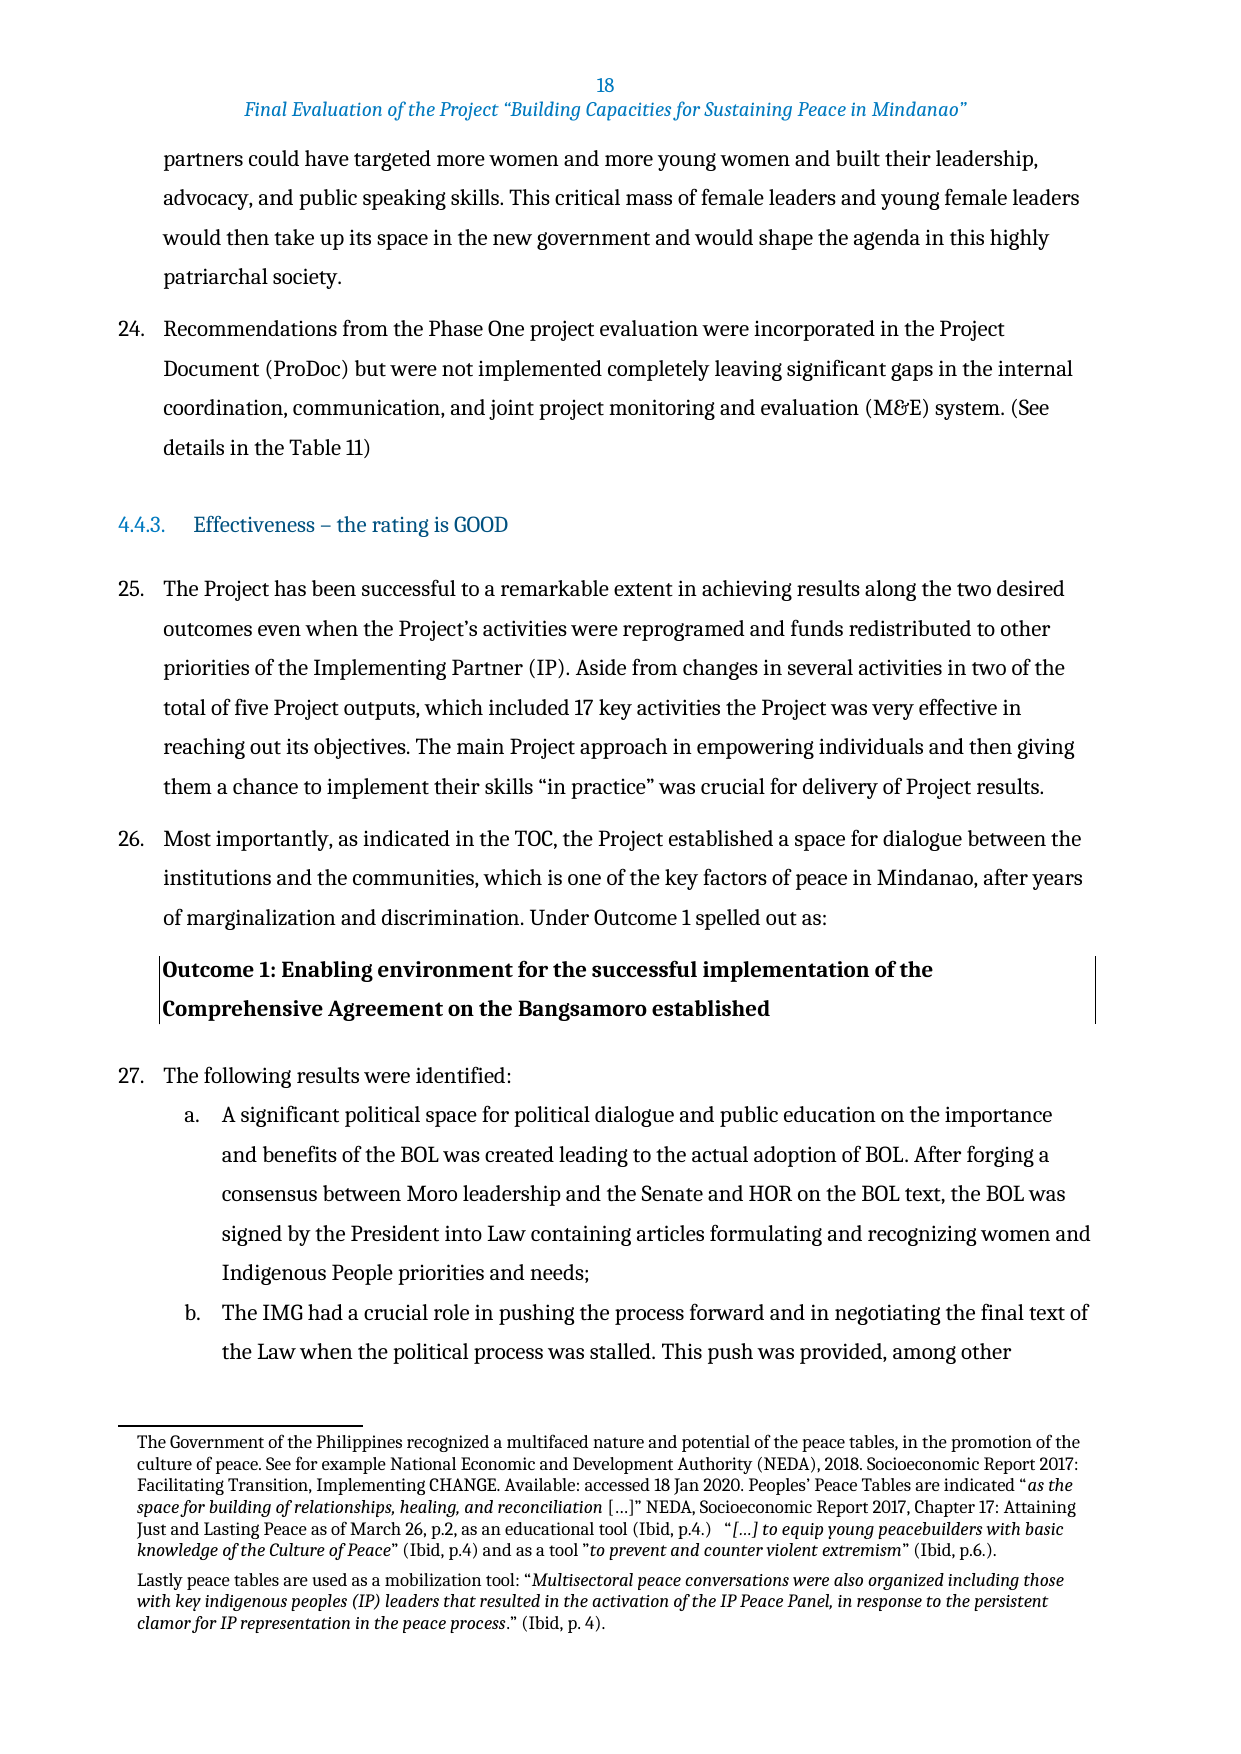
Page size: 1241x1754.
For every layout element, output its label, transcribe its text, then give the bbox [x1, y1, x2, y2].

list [184, 1299, 1093, 1365]
list The following results were identified: [118, 1062, 1093, 1089]
list Most importantly, as indicated in the TOC, the Project established a space for dialogue between the institutions and the communities, which is one of the key factors of peace in Mindanao, after years of marginalization and discrimination. Under Outcome 1 spelled out as: [118, 825, 1093, 931]
list The Project has been successful to a remarkable extent in achieving results along the two desired outcomes even when the Project’s activities were reprogramed and funds redistributed to other priorities of the Implementing Partner (IP). Aside from changes in several activities in two of the total of five Project outputs, which included 17 key activities the Project was very effective in reaching out its objectives. The main Project approach in empowering individuals and then giving them a chance to implement their skills “in practice” was crucial for delivery of Project results. [118, 576, 1093, 800]
text Outcome 1: Enabling environment for the successful implementation of the Comprehensive Agreement on the Bangsamoro established [160, 956, 1095, 1024]
list A significant political space for political dialogue and public education on the importance and benefits of the BOL was created leading to the actual adoption of BOL. After forging a consensus between Moro leadership and the Senate and HOR on the BOL text, the BOL was signed by the President into Law containing articles formulating and recognizing women and Indigenous People priorities and needs; [184, 1102, 1093, 1286]
list Recommendations from the Phase One project evaluation were incorporated in the Project Document (ProDoc) but were not implemented completely leaving significant gaps in the internal coordination, communication, and joint project monitoring and evaluation (M&E) system. (See details in the Table 11) [118, 316, 1093, 461]
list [118, 146, 1093, 291]
subtitle Effectiveness – the rating is GOOD [118, 512, 1093, 538]
